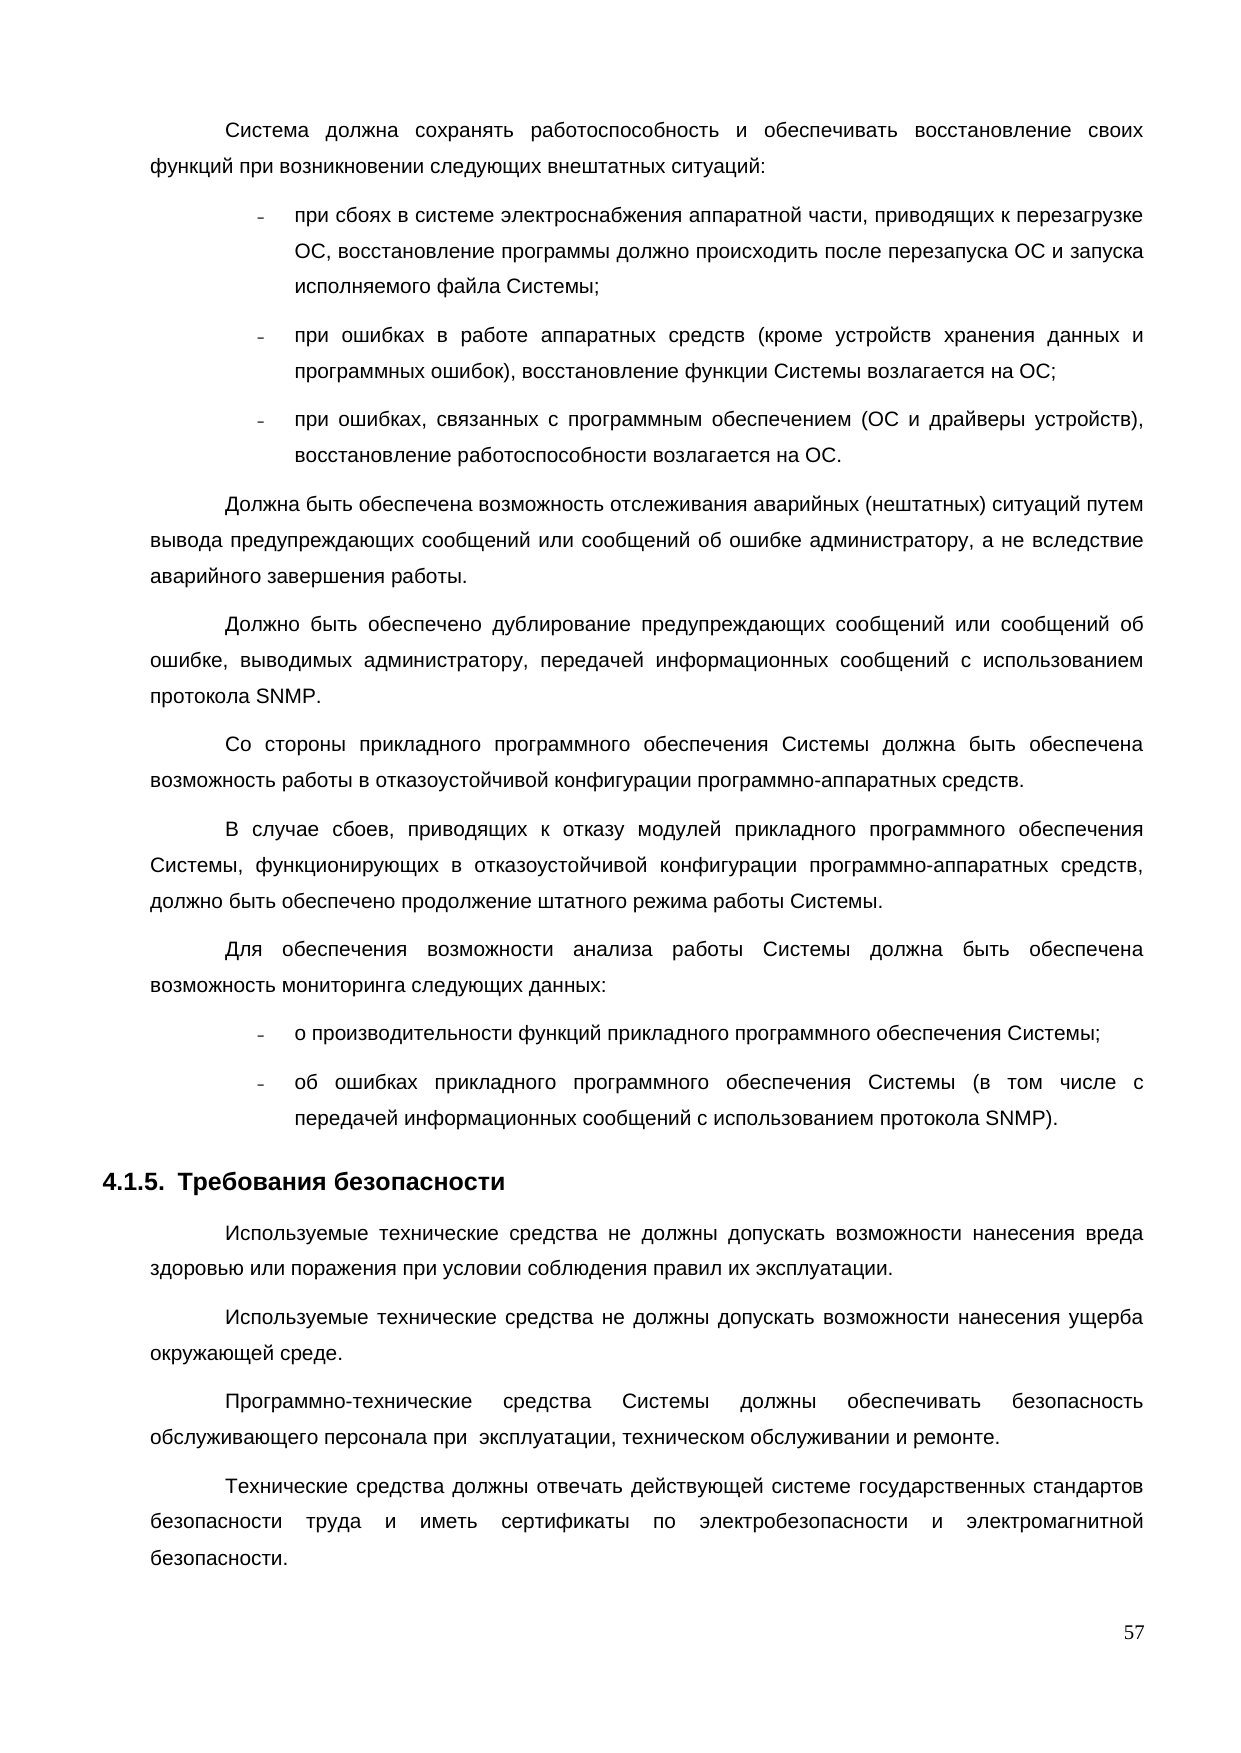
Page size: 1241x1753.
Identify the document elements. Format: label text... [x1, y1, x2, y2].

text Система должна сохранять работоспособность и обеспечивать восстановление своих функций при возникновении следующих внештатных ситуаций: [150, 118, 1144, 178]
list при сбоях в системе электроснабжения аппаратной части, приводящих к перезагрузке ОС, восстановление программы должно происходить после перезапуска ОС и запуска исполняемого файла Системы; [257, 202, 1144, 298]
text Со стороны прикладного программного обеспечения Системы должна быть обеспечена возможность работы в отказоустойчивой конфигурации программно-аппаратных средств. [150, 732, 1144, 792]
text Должна быть обеспечена возможность отслеживания аварийных (нештатных) ситуаций путем вывода предупреждающих сообщений или сообщений об ошибке администратору, а не вследствие аварийного завершения работы. [150, 492, 1144, 587]
text Должно быть обеспечено дублирование предупреждающих сообщений или сообщений об ошибке, выводимых администратору, передачей информационных сообщений с использованием протокола SNMP. [150, 612, 1144, 708]
list о производительности функций прикладного программного обеспечения Системы; [257, 1021, 1144, 1045]
text Для обеспечения возможности анализа работы Системы должна быть обеспечена возможность мониторинга следующих данных: [150, 937, 1144, 997]
list при ошибках, связанных с программным обеспечением (ОС и драйверы устройств), восстановление работоспособности возлагается на ОС. [257, 407, 1144, 467]
text В случае сбоев, приводящих к отказу модулей прикладного программного обеспечения Системы, функционирующих в отказоустойчивой конфигурации программно-аппаратных средств, должно быть обеспечено продолжение штатного режима работы Системы. [150, 817, 1144, 912]
text Используемые технические средства не должны допускать возможности нанесения ущерба окружающей среде. [150, 1305, 1144, 1364]
list при ошибках в работе аппаратных средств (кроме устройств хранения данных и программных ошибок), восстановление функции Системы возлагается на ОС; [257, 323, 1144, 383]
list об ошибках прикладного программного обеспечения Системы (в том числе с передачей информационных сообщений с использованием протокола SNMP). [257, 1070, 1144, 1129]
list Требования безопасности [102, 1167, 1144, 1195]
text Технические средства должны отвечать действующей системе государственных стандартов безопасности труда и иметь сертификаты по электробезопасности и электромагнитной безопасности. [150, 1473, 1144, 1569]
text Программно-технические средства Системы должны обеспечивать безопасность обслуживающего персонала при эксплуатации, техническом обслуживании и ремонте. [150, 1389, 1144, 1449]
text Используемые технические средства не должны допускать возможности нанесения вреда здоровью или поражения при условии соблюдения правил их эксплуатации. [150, 1220, 1144, 1280]
